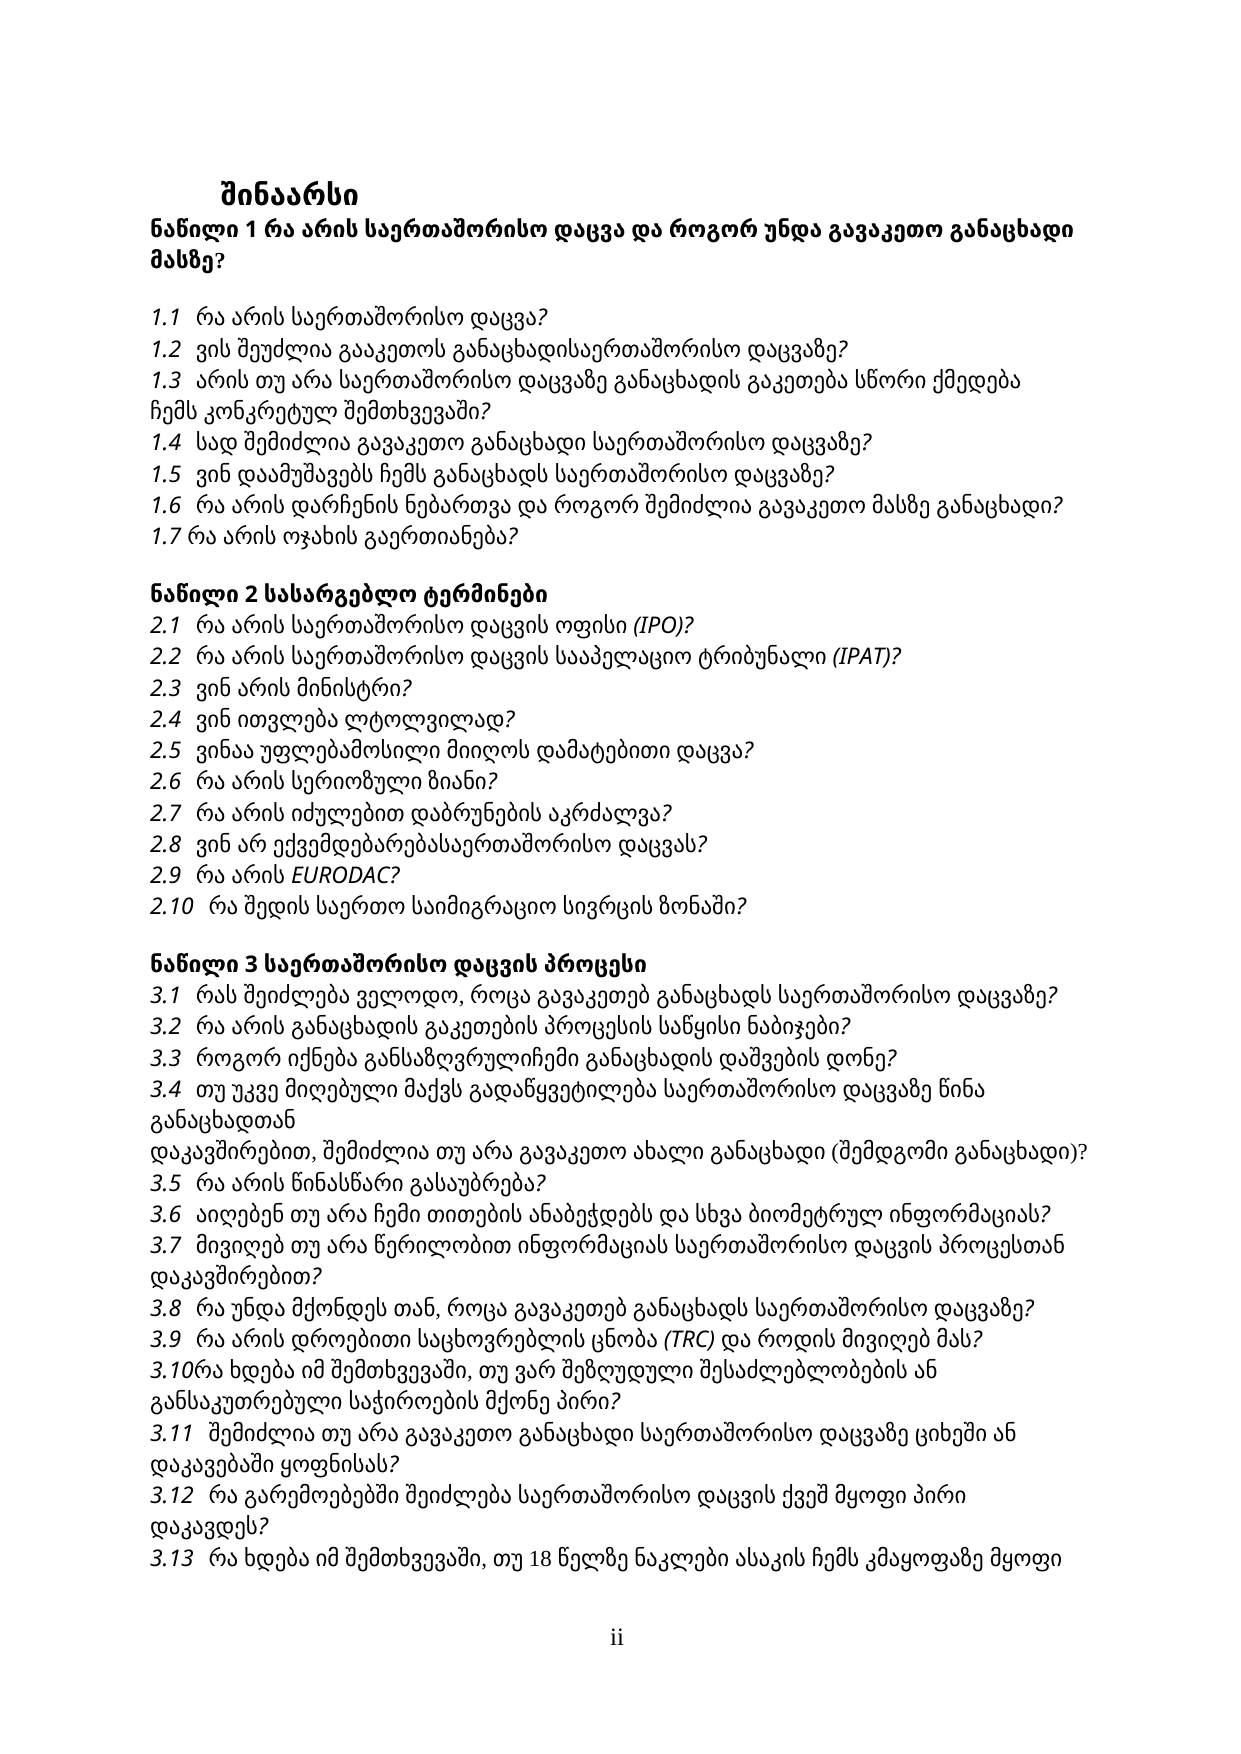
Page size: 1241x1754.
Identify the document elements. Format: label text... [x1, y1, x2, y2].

text 3.8 რა უნდა მქონდეს თან, როცა გავაკეთებ განაცხადს საერთაშორისო დაცვაზე? [150, 1292, 1090, 1323]
text 3.11 შემიძლია თუ არა გავაკეთო განაცხადი საერთაშორისო დაცვაზე ციხეში ან დაკავებაში ყოფნისას? [150, 1417, 1090, 1479]
text 2.9 რა არის EURODAC? [150, 859, 1090, 890]
text 2.5 ვინაა უფლებამოსილი მიიღოს დამატებითი დაცვა? [150, 734, 1090, 765]
text 3.3 როგორ იქნება განსაზღვრულიჩემი განაცხადის დაშვების დონე? [150, 1042, 1090, 1073]
text 2.2 რა არის საერთაშორისო დაცვის სააპელაციო ტრიბუნალი (IPAT)? [150, 640, 1090, 671]
text დაკავშირებით, შემიძლია თუ არა გავაკეთო ახალი განაცხადი (შემდგომი განაცხადი)? [150, 1135, 1090, 1167]
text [150, 1542, 1090, 1573]
text ნაწილი 1 რა არის საერთაშორისო დაცვა და როგორ უნდა გავაკეთო განაცხადი მასზე? [150, 212, 1090, 275]
text ნაწილი 2 სასარგებლო ტერმინები [150, 578, 1090, 609]
text 2.7 რა არის იძულებით დაბრუნების აკრძალვა? [150, 796, 1090, 828]
text 1.1 რა არის საერთაშორისო დაცვა? [150, 301, 1090, 333]
text 3.6 აიღებენ თუ არა ჩემი თითების ანაბეჭდებს და სხვა ბიომეტრულ ინფორმაციას? [150, 1198, 1090, 1229]
text 2.8 ვინ არ ექვემდებარებასაერთაშორისო დაცვას? [150, 828, 1090, 859]
text 3.5 რა არის წინასწარი გასაუბრება? [150, 1167, 1090, 1198]
text 3.12 რა გარემოებებში შეიძლება საერთაშორისო დაცვის ქვეშ მყოფი პირი დაკავდეს? [150, 1479, 1090, 1542]
text 1.3 არის თუ არა საერთაშორისო დაცვაზე განაცხადის გაკეთება სწორი ქმედება [150, 364, 1090, 395]
text 3.4 თუ უკვე მიღებული მაქვს გადაწყვეტილება საერთაშორისო დაცვაზე წინა განაცხადთან [150, 1073, 1090, 1135]
text 3.10რა ხდება იმ შემთხვევაში, თუ ვარ შეზღუდული შესაძლებლობების ან [150, 1354, 1090, 1385]
text ნაწილი 3 საერთაშორისო დაცვის პროცესი [150, 948, 1090, 979]
text 1.6 რა არის დარჩენის ნებართვა და როგორ შემიძლია გავაკეთო მასზე განაცხადი? 1.7 რა არის ოჯახის გაერთიანება? [150, 489, 1090, 551]
text 1.2 ვის შეუძლია გააკეთოს განაცხადისაერთაშორისო დაცვაზე? [150, 333, 1090, 364]
text 2.4 ვინ ითვლება ლტოლვილად? [150, 703, 1090, 734]
subtitle შინაარსი [221, 178, 1090, 212]
text ჩემს კონკრეტულ შემთხვევაში? [150, 395, 1090, 426]
text 1.5 ვინ დაამუშავებს ჩემს განაცხადს საერთაშორისო დაცვაზე? [150, 458, 1090, 489]
text 3.9 რა არის დროებითი საცხოვრებლის ცნობა (TRC) და როდის მივიღებ მას? [150, 1323, 1090, 1354]
text 2.6 რა არის სერიოზული ზიანი? [150, 765, 1090, 796]
text 2.3 ვინ არის მინისტრი? [150, 671, 1090, 703]
text განსაკუთრებული საჭიროების მქონე პირი? [150, 1385, 1090, 1417]
text 2.1 რა არის საერთაშორისო დაცვის ოფისი (IPO)? [150, 609, 1090, 640]
text 2.10 რა შედის საერთო საიმიგრაციო სივრცის ზონაში? [150, 890, 1090, 921]
text 1.4 სად შემიძლია გავაკეთო განაცხადი საერთაშორისო დაცვაზე? [150, 426, 1090, 458]
text 3.2 რა არის განაცხადის გაკეთების პროცესის საწყისი ნაბიჯები? [150, 1010, 1090, 1042]
text 3.7 მივიღებ თუ არა წერილობით ინფორმაციას საერთაშორისო დაცვის პროცესთან დაკავშირებით? [150, 1229, 1090, 1292]
text 3.1 რას შეიძლება ველოდო, როცა გავაკეთებ განაცხადს საერთაშორისო დაცვაზე? [150, 979, 1090, 1010]
